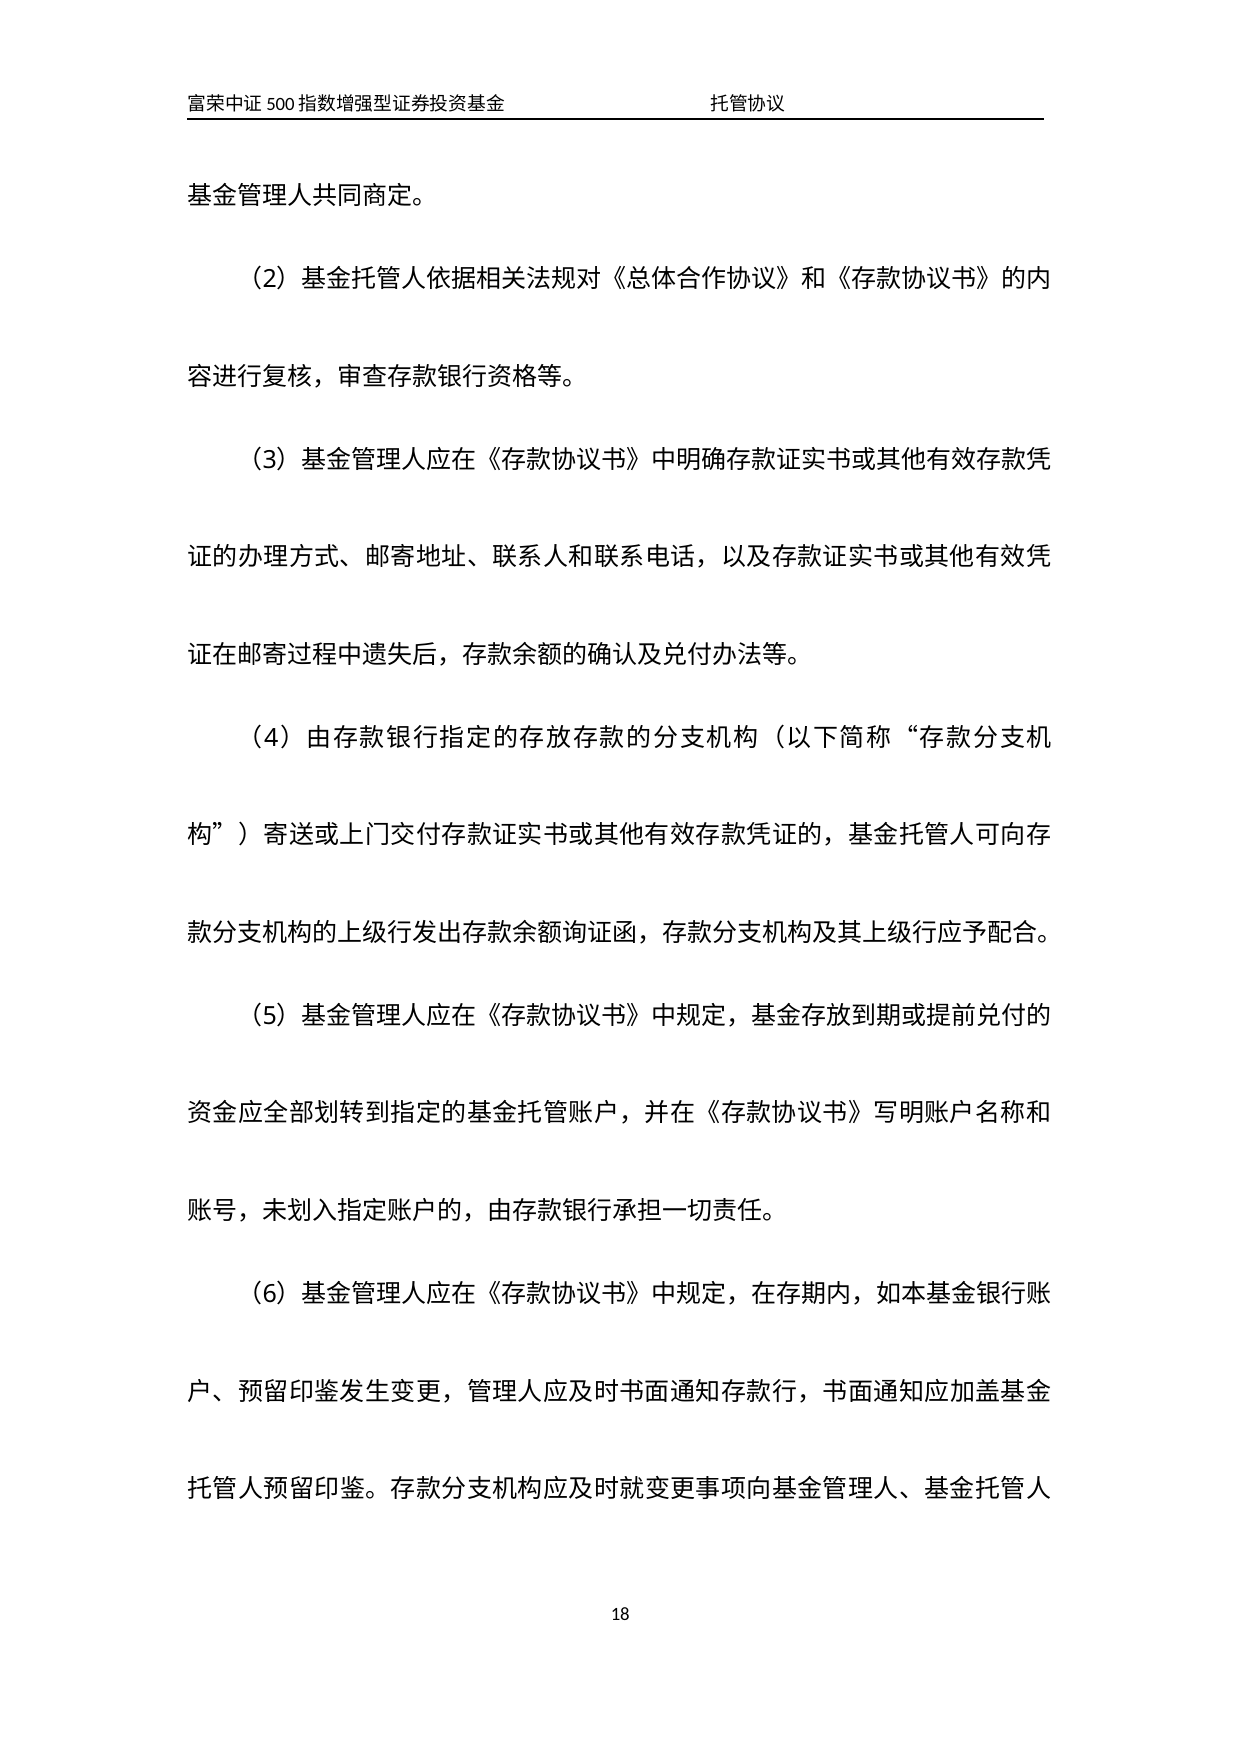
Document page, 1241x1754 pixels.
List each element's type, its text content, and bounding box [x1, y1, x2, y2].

text （4）由存款银行指定的存放存款的分支机构（以下简称“存款分支机构”）寄送或上门交付存款证实书或其他有效存款凭证的，基金托管人可向存款分支机构的上级行发出存款余额询证函，存款分支机构及其上级行应予配合。 [187, 703, 1053, 963]
text （5）基金管理人应在《存款协议书》中规定，基金存放到期或提前兑付的资金应全部划转到指定的基金托管账户，并在《存款协议书》写明账户名称和账号，未划入指定账户的，由存款银行承担一切责任。 [187, 981, 1053, 1241]
text （3）基金管理人应在《存款协议书》中明确存款证实书或其他有效存款凭证的办理方式、邮寄地址、联系人和联系电话，以及存款证实书或其他有效凭证在邮寄过程中遗失后，存款余额的确认及兑付办法等。 [187, 425, 1053, 685]
text （2）基金托管人依据相关法规对《总体合作协议》和《存款协议书》的内容进行复核，审查存款银行资格等。 [187, 244, 1053, 407]
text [187, 161, 1053, 226]
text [187, 1259, 1053, 1519]
